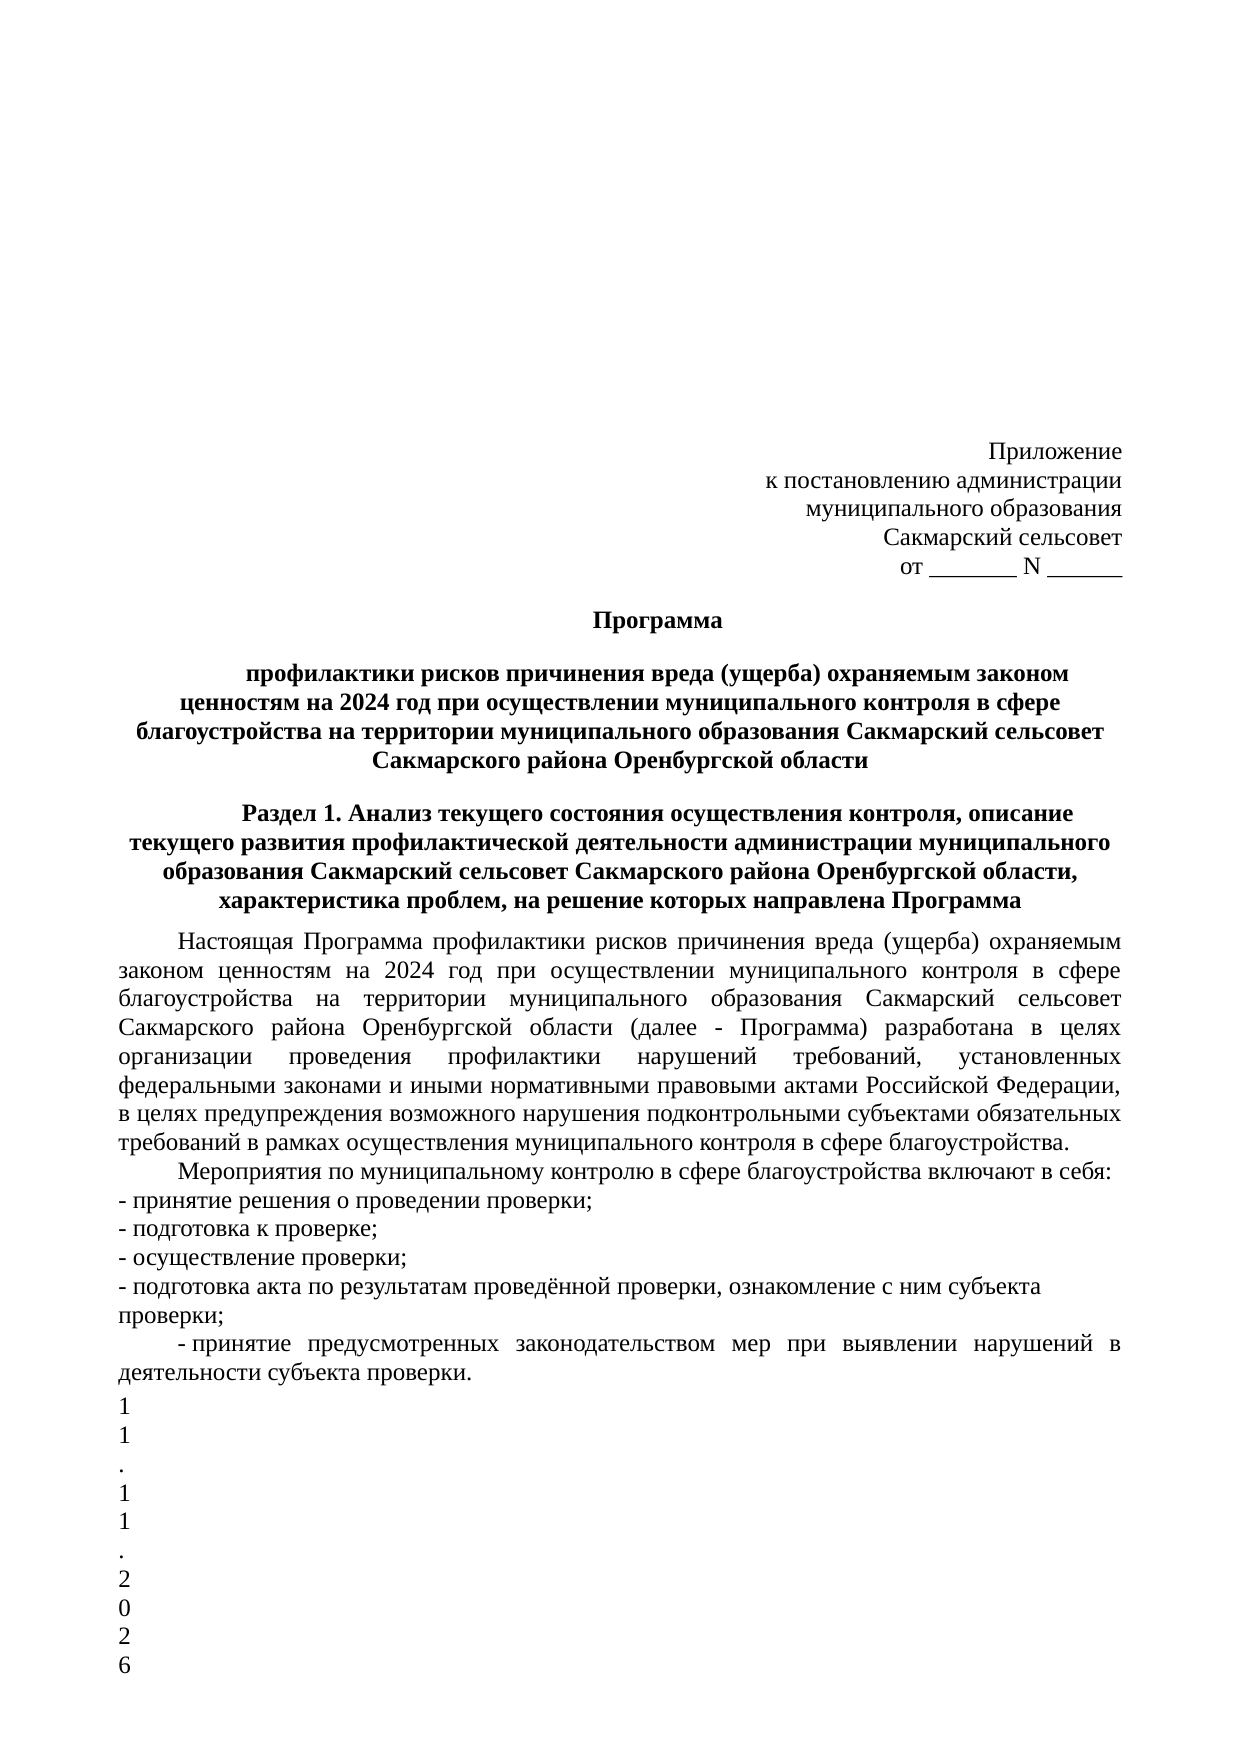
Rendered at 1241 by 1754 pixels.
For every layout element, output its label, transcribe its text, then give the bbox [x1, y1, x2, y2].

text профилактики рисков причинения вреда (ущерба) охраняемым законом ценностям на 2024 год при осуществлении муниципального контроля в сфере благоустройства на территории муниципального образования Сакмарский сельсовет Сакмарского района Оренбургской области [118, 658, 1122, 773]
text - принятие решения о проведении проверки; [118, 1185, 1122, 1213]
text - подготовка к проверке; [118, 1213, 1122, 1242]
text от _______ N ______ [118, 551, 1122, 580]
text - принятие предусмотренных законодательством мер при выявлении нарушений в деятельности субъекта проверки. [118, 1328, 1122, 1386]
text Мероприятия по муниципальному контролю в сфере благоустройства включают в себя: [118, 1156, 1122, 1185]
text - осуществление проверки; [118, 1242, 1122, 1271]
text Настоящая Программа профилактики рисков причинения вреда (ущерба) охраняемым законом ценностям на 2024 год при осуществлении муниципального контроля в сфере благоустройства на территории муниципального образования Сакмарский сельсовет Сакмарского района Оренбургской области (далее - Программа) разработана в целях организации проведения профилактики нарушений требований, установленных федеральными законами и иными нормативными правовыми актами Российской Федерации, в целях предупреждения возможного нарушения подконтрольными субъектами обязательных требований в рамках осуществления муниципального контроля в сфере благоустройства. [118, 926, 1122, 1156]
text к постановлению администрации [118, 465, 1122, 493]
text Программа [118, 605, 1122, 633]
text Сакмарский сельсовет [118, 522, 1122, 551]
text муниципального образования [118, 493, 1122, 522]
text Раздел 1. Анализ текущего состояния осуществления контроля, описание текущего развития профилактической деятельности администрации муниципального образования Сакмарский сельсовет Сакмарского района Оренбургской области, характеристика проблем, на решение которых направлена Программа [118, 798, 1122, 913]
text - подготовка акта по результатам проведённой проверки, ознакомление с ним субъекта проверки; [118, 1271, 1122, 1328]
text Приложение [118, 436, 1122, 465]
